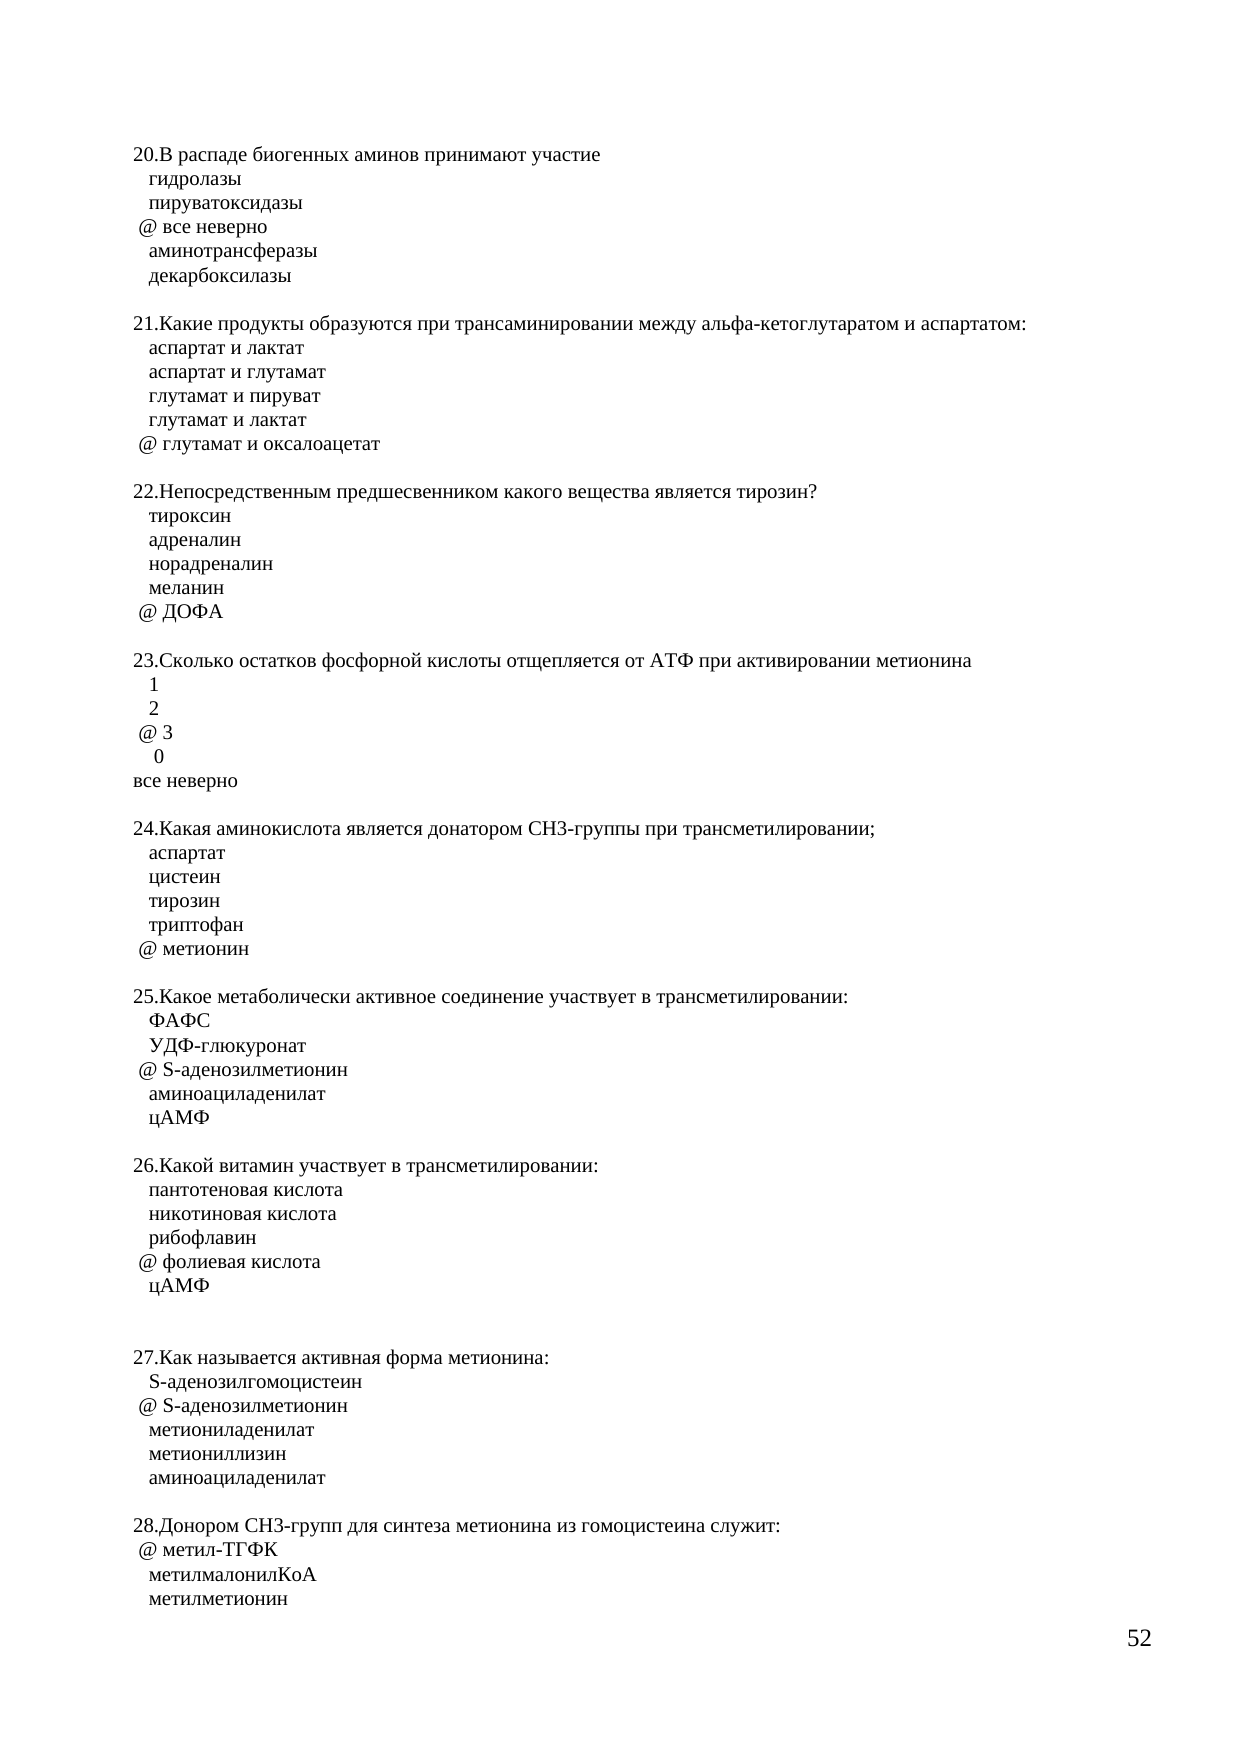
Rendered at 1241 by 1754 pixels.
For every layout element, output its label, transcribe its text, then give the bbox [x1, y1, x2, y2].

text все неверно [133, 768, 1152, 792]
text 1 [133, 672, 1152, 696]
text 20.В распаде биогенных аминов принимают участие [133, 142, 1152, 166]
text 0 [133, 744, 1152, 768]
text ФАФС [133, 1008, 1152, 1032]
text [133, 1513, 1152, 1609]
text @ 3 [133, 720, 1152, 744]
text 27.Как называется активная форма метионина: [133, 1345, 1152, 1369]
text меланин [133, 575, 1152, 599]
text цАМФ [133, 1273, 1152, 1297]
text тирозин [133, 888, 1152, 912]
text @ глутамат и оксалоацетат [133, 431, 1152, 455]
text глутамат и пируват [133, 383, 1152, 407]
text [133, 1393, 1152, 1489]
text тироксин [133, 503, 1152, 527]
text @ фолиевая кислота [133, 1249, 1152, 1273]
text 22.Непосредственным предшесвенником какого вещества является тирозин? [133, 479, 1152, 503]
text адреналин [133, 527, 1152, 551]
text @ S-аденозилметионин [133, 1057, 1152, 1081]
text 26.Какой витамин участвует в трансметилировании: [133, 1153, 1152, 1177]
text пируватоксидазы [133, 190, 1152, 214]
text 23.Сколько остатков фосфорной кислоты отщепляется от АТФ при активировании метионина [133, 647, 1152, 672]
text никотиновая кислота [133, 1201, 1152, 1225]
text аминотрансферазы [133, 238, 1152, 262]
text аминоациладенилат [133, 1081, 1152, 1105]
text 2 [133, 696, 1152, 720]
text пантотеновая кислота [133, 1177, 1152, 1201]
text цистеин [133, 864, 1152, 888]
text рибофлавин [133, 1225, 1152, 1249]
text аспартат и лактат [133, 335, 1152, 359]
text триптофан [133, 912, 1152, 936]
text S-аденозилгомоцистеин [133, 1369, 1152, 1393]
text УДФ-глюкуронат [133, 1032, 1152, 1057]
text аспартат [133, 840, 1152, 864]
text 24.Какая аминокислота является донатором СН3-группы при трансметилировании; [133, 816, 1152, 840]
text норадреналин [133, 551, 1152, 575]
text аспартат и глутамат [133, 359, 1152, 383]
text @ метионин [133, 936, 1152, 960]
text цАМФ [133, 1105, 1152, 1129]
text декарбоксилазы [133, 262, 1152, 287]
text 21.Какие продукты образуются при трансаминировании между альфа-кетоглутаратом и аспартатом: [133, 311, 1152, 335]
text 25.Какое метаболически активное соединение участвует в трансметилировании: [133, 984, 1152, 1008]
text @ все неверно [133, 214, 1152, 238]
text глутамат и лактат [133, 407, 1152, 431]
text @ ДОФА [133, 599, 1152, 623]
text гидролазы [133, 166, 1152, 190]
